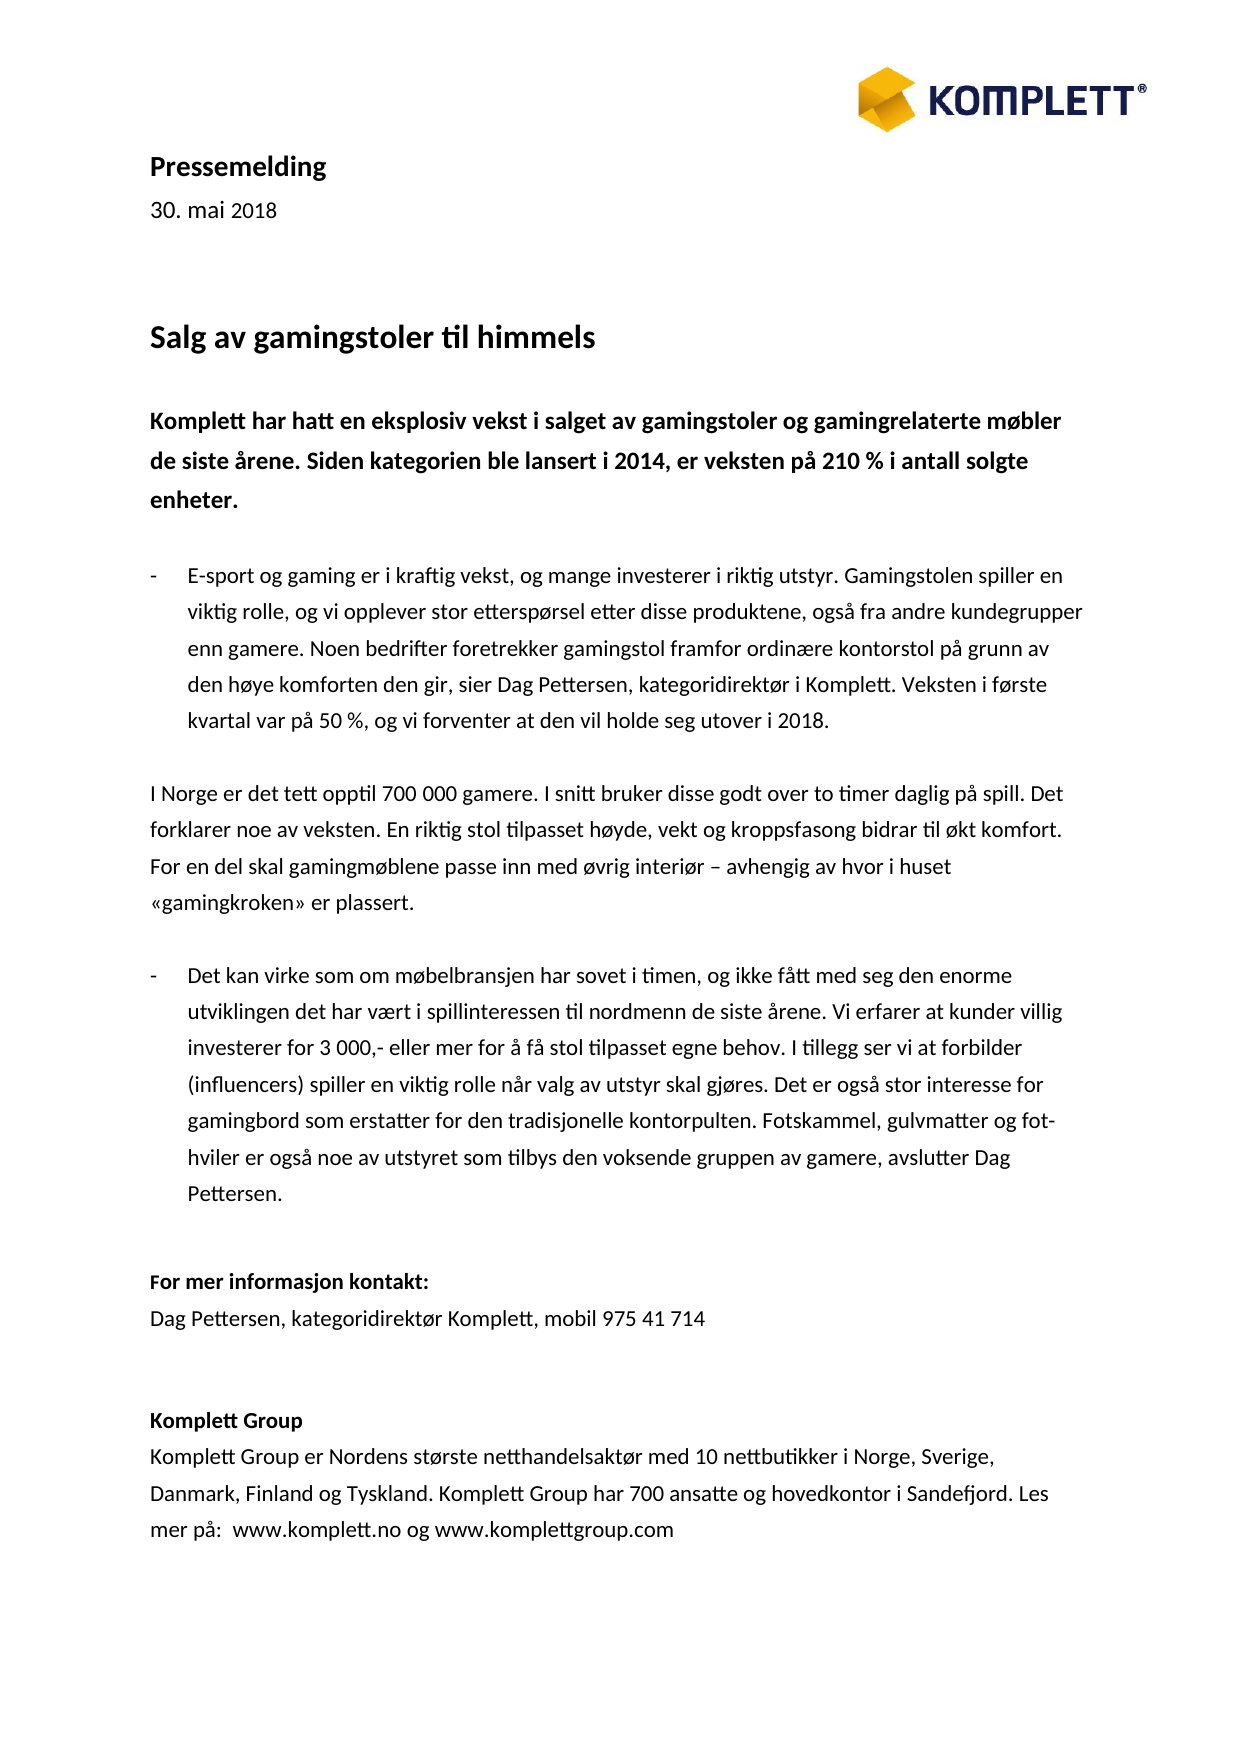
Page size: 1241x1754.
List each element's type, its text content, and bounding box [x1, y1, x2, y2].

text 30. mai 2018 [150, 194, 1090, 224]
text Komplett Group [150, 1406, 1090, 1434]
text I Norge er det tett opptil 700 000 gamere. I snitt bruker disse godt over to timer daglig på spill. Det forklarer noe av veksten. En riktig stol tilpasset høyde, vekt og kroppsfasong bidrar til økt komfort. For en del skal gamingmøblene passe inn med øvrig interiør – avhengig av hvor i huset «gamingkroken» er plassert. [150, 779, 1090, 916]
list E-sport og gaming er i kraftig vekst, og mange investerer i riktig utstyr. Gamingstolen spiller en viktig rolle, og vi opplever stor etterspørsel etter disse produktene, også fra andre kundegrupper enn gamere. Noen bedrifter foretrekker gamingstol framfor ordinære kontorstol på grunn av den høye komforten den gir, sier Dag Pettersen, kategoridirektør i Komplett. Veksten i første kvartal var på 50 %, og vi forventer at den vil holde seg utover i 2018. [150, 561, 1090, 734]
text For mer informasjon kontakt: [150, 1267, 1090, 1295]
picture [846, 53, 1149, 136]
text Pressemelding [150, 148, 1090, 183]
text Dag Pettersen, kategoridirektør Komplett, mobil 975 41 714 [150, 1304, 1090, 1332]
text Komplett Group er Nordens største netthandelsaktør med 10 nettbutikker i Norge, Sverige, Danmark, Finland og Tyskland. Komplett Group har 700 ansatte og hovedkontor i Sandefjord. Les mer på: www.komplett.no og www.komplettgroup.com [150, 1442, 1090, 1543]
text Salg av gamingstoler til himmels Komplett har hatt en eksplosiv vekst i salget av gamingstoler og gamingrelaterte møbler de siste årene. Siden kategorien ble lansert i 2014, er veksten på 210 % i antall solgte enheter. [150, 316, 1090, 552]
list Det kan virke som om møbelbransjen har sovet i timen, og ikke fått med seg den enorme utviklingen det har vært i spillinteressen til nordmenn de siste årene. Vi erfarer at kunder villig investerer for 3 000,- eller mer for å få stol tilpasset egne behov. I tillegg ser vi at forbilder (influencers) spiller en viktig rolle når valg av utstyr skal gjøres. Det er også stor interesse for gamingbord som erstatter for den tradisjonelle kontorpulten. Fotskammel, gulvmatter og fot-hviler er også noe av utstyret som tilbys den voksende gruppen av gamere, avslutter Dag Pettersen. [150, 961, 1090, 1207]
